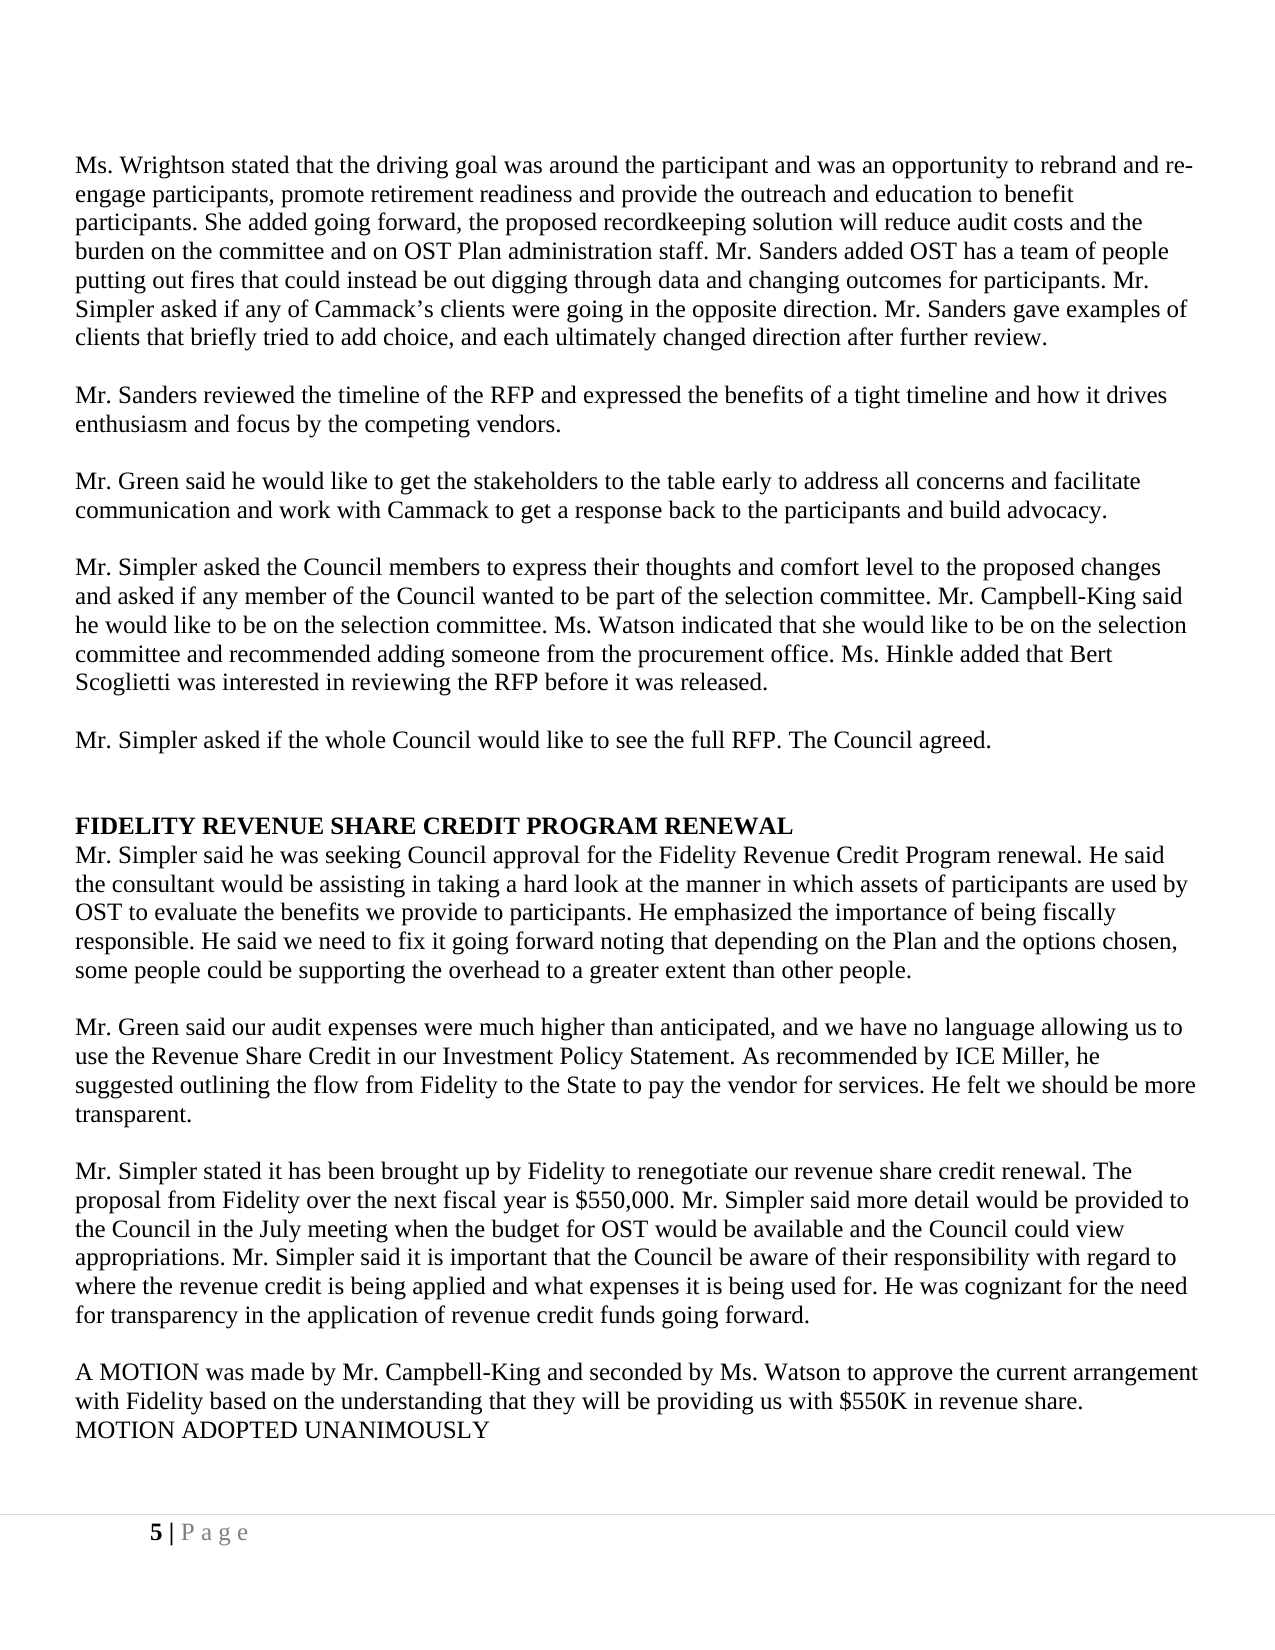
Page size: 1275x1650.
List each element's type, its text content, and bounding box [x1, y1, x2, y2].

text A MOTION was made by Mr. Campbell-King and seconded by Ms. Watson to approve the current arrangement with Fidelity based on the understanding that they will be providing us with $550K in revenue share. [75, 1357, 1200, 1415]
text Mr. Simpler asked the Council members to express their thoughts and comfort level to the proposed changes and asked if any member of the Council wanted to be part of the selection committee. Mr. Campbell-King said he would like to be on the selection committee. Ms. Watson indicated that she would like to be on the selection committee and recommended adding someone from the procurement office. Ms. Hinkle added that Bert Scoglietti was interested in reviewing the RFP before it was released. [75, 552, 1200, 696]
text Mr. Sanders reviewed the timeline of the RFP and expressed the benefits of a tight timeline and how it drives enthusiasm and focus by the competing vendors. [75, 380, 1200, 437]
text Mr. Green said our audit expenses were much higher than anticipated, and we have no language allowing us to use the Revenue Share Credit in our Investment Policy Statement. As recommended by ICE Miller, he suggested outlining the flow from Fidelity to the State to pay the vendor for services. He felt we should be more transparent. [75, 1012, 1200, 1127]
text Mr. Green said he would like to get the stakeholders to the table early to address all concerns and facilitate communication and work with Cammack to get a response back to the participants and build advocacy. [75, 466, 1200, 524]
text MOTION ADOPTED UNANIMOUSLY [75, 1415, 1200, 1444]
text Mr. Simpler asked if the whole Council would like to see the full RFP. The Council agreed. [0, 725, 1200, 754]
text Mr. Simpler said he was seeking Council approval for the Fidelity Revenue Credit Program renewal. He said the consultant would be assisting in taking a hard look at the manner in which assets of participants are used by OST to evaluate the benefits we provide to participants. He emphasized the importance of being fiscally responsible. He said we need to fix it going forward noting that depending on the Plan and the options chosen, some people could be supporting the overhead to a greater extent than other people. [75, 840, 1200, 984]
text Ms. Wrightson stated that the driving goal was around the participant and was an opportunity to rebrand and re-engage participants, promote retirement readiness and provide the outreach and education to benefit participants. She added going forward, the proposed recordkeeping solution will reduce audit costs and the burden on the committee and on OST Plan administration staff. Mr. Sanders added OST has a team of people putting out fires that could instead be out digging through data and changing outcomes for participants. Mr. Simpler asked if any of Cammack’s clients were going in the opposite direction. Mr. Sanders gave examples of clients that briefly tried to add choice, and each ultimately changed direction after further review. [75, 150, 1200, 351]
text Mr. Simpler stated it has been brought up by Fidelity to renegotiate our revenue share credit renewal. The proposal from Fidelity over the next fiscal year is $550,000. Mr. Simpler said more detail would be provided to the Council in the July meeting when the budget for OST would be available and the Council could view appropriations. Mr. Simpler said it is important that the Council be aware of their responsibility with regard to where the revenue credit is being applied and what expenses it is being used for. He was cognizant for the need for transparency in the application of revenue credit funds going forward. [75, 1156, 1200, 1329]
text FIDELITY REVENUE SHARE CREDIT PROGRAM RENEWAL [75, 811, 1200, 840]
